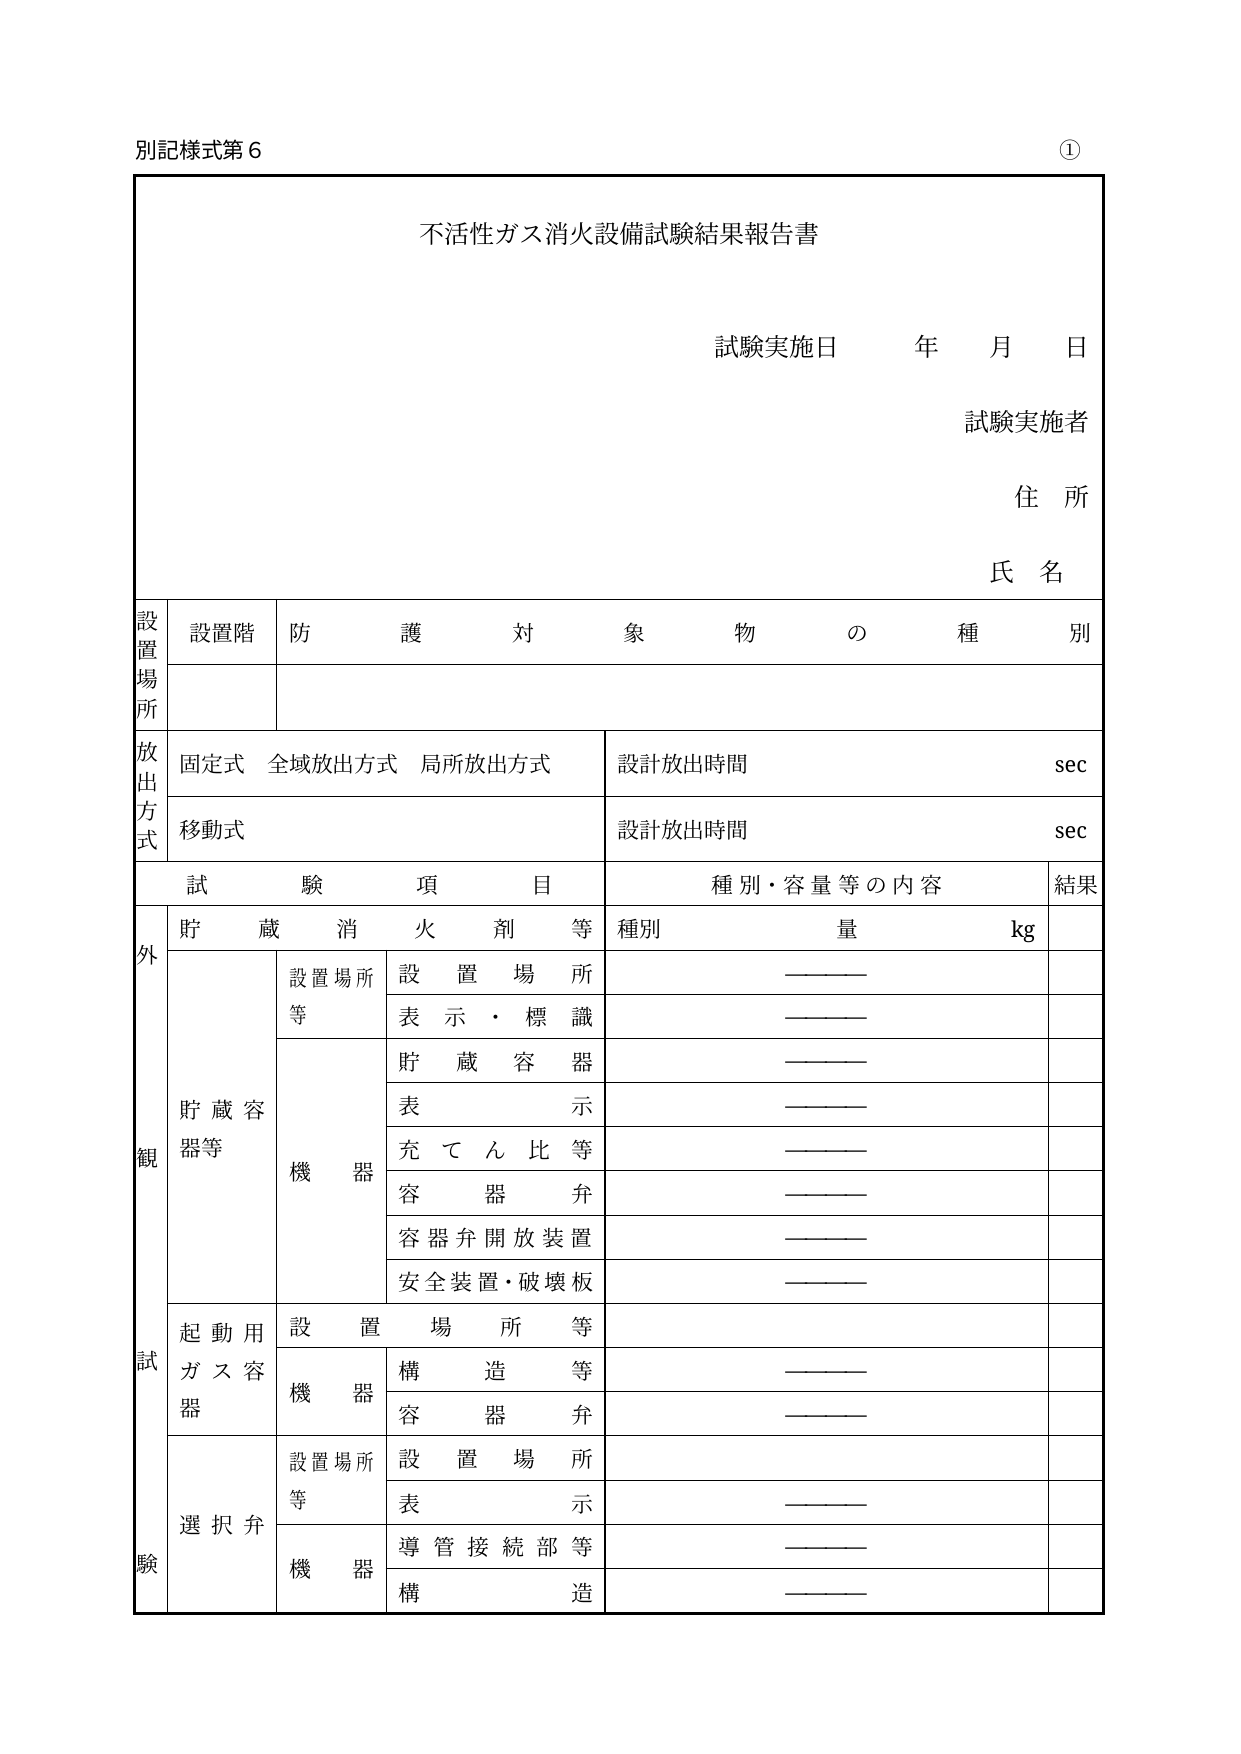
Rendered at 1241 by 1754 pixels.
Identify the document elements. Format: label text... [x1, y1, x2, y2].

table_cell [277, 665, 1102, 730]
table_cell 表示･標識 [387, 995, 604, 1038]
table_cell 設置場所等 [277, 1436, 386, 1524]
table_cell ―――― [606, 995, 1048, 1038]
table_cell 種別 量 kg [606, 906, 1048, 949]
table_cell ―――― [606, 1569, 1048, 1612]
table_cell 機器 [277, 1039, 386, 1303]
table_cell [1049, 1127, 1102, 1170]
table_cell [168, 665, 276, 730]
table_cell [1049, 1216, 1102, 1259]
table_cell [1049, 1171, 1102, 1214]
table_cell 外 観 試 験 [136, 906, 167, 1612]
table_cell ―――― [606, 1525, 1048, 1568]
table_cell 設置場所 [387, 1436, 604, 1479]
table_cell 設置場所 [136, 600, 167, 730]
table_cell 設置場所等 [277, 951, 386, 1038]
table_cell [1049, 1481, 1102, 1524]
table_cell ―――― [606, 1481, 1048, 1524]
table_cell ―――― [606, 1083, 1048, 1126]
table_cell [606, 1304, 1048, 1347]
table_cell 移動式 [168, 797, 604, 861]
table_cell 設計放出時間 sec [606, 797, 1102, 861]
table_cell ―――― [606, 1039, 1048, 1082]
table_cell 貯蔵容器等 [168, 951, 276, 1303]
table_cell [1049, 951, 1102, 994]
table_cell ―――― [606, 1348, 1048, 1391]
table_cell ―――― [606, 1392, 1048, 1435]
table_cell 機器 [277, 1525, 386, 1612]
table_cell ―――― [606, 951, 1048, 994]
table_cell 設置場所 [387, 951, 604, 994]
table_cell 放出方式 [136, 731, 167, 861]
table_cell ―――― [606, 1127, 1048, 1170]
table_cell 設置場所等 [277, 1304, 604, 1347]
text 別記様式第６ ① [135, 130, 1105, 167]
table_cell [1049, 1525, 1102, 1568]
table_cell 構造等 [387, 1348, 604, 1391]
table_cell [1049, 1304, 1102, 1347]
table_cell 種 別・容 量 等 の 内 容 [606, 862, 1048, 905]
table_cell 容器弁開放装置 [387, 1216, 604, 1259]
table_cell ―――― [606, 1216, 1048, 1259]
table_cell [1049, 1392, 1102, 1435]
table_cell [1049, 995, 1102, 1038]
table_cell 設置階 [168, 600, 276, 664]
table_cell [1049, 1039, 1102, 1082]
table_cell ―――― [606, 1171, 1048, 1214]
table_cell 試 験 項 目 [136, 862, 604, 905]
table_cell 導管接続部等 [387, 1525, 604, 1568]
table_cell [1049, 906, 1102, 949]
table_cell [1049, 1083, 1102, 1126]
table_cell 機器 [277, 1348, 386, 1435]
table_cell [1049, 1260, 1102, 1303]
table_cell 起 動 用ガス容器 [168, 1304, 276, 1435]
table_cell 充てん比等 [387, 1127, 604, 1170]
table_cell 安全装置･破壊板 [387, 1260, 604, 1303]
table_cell 選択弁 [168, 1436, 276, 1612]
table_cell [1049, 1436, 1102, 1479]
table_header 不活性ガス消火設備試験結果報告書 試験実施日 年 月 日 試験実施者 住 所 氏 名 [136, 177, 1102, 599]
table_cell 貯蔵消火剤等 [168, 906, 604, 949]
table_cell [1049, 1348, 1102, 1391]
table_cell [1049, 1569, 1102, 1612]
table_cell 防護対象物の種別 [277, 600, 1102, 664]
table_cell 設計放出時間 sec [606, 731, 1102, 796]
table_cell 貯蔵容器 [387, 1039, 604, 1082]
table_cell 結果 [1049, 862, 1102, 905]
table_cell [606, 1436, 1048, 1479]
table_cell 構造 [387, 1569, 604, 1612]
table_cell 容器弁 [387, 1171, 604, 1214]
table_cell 容器弁 [387, 1392, 604, 1435]
table_cell 表示 [387, 1083, 604, 1126]
table_cell 表示 [387, 1481, 604, 1524]
table_cell ―――― [606, 1260, 1048, 1303]
table_cell 固定式 全域放出方式 局所放出方式 [168, 731, 604, 796]
